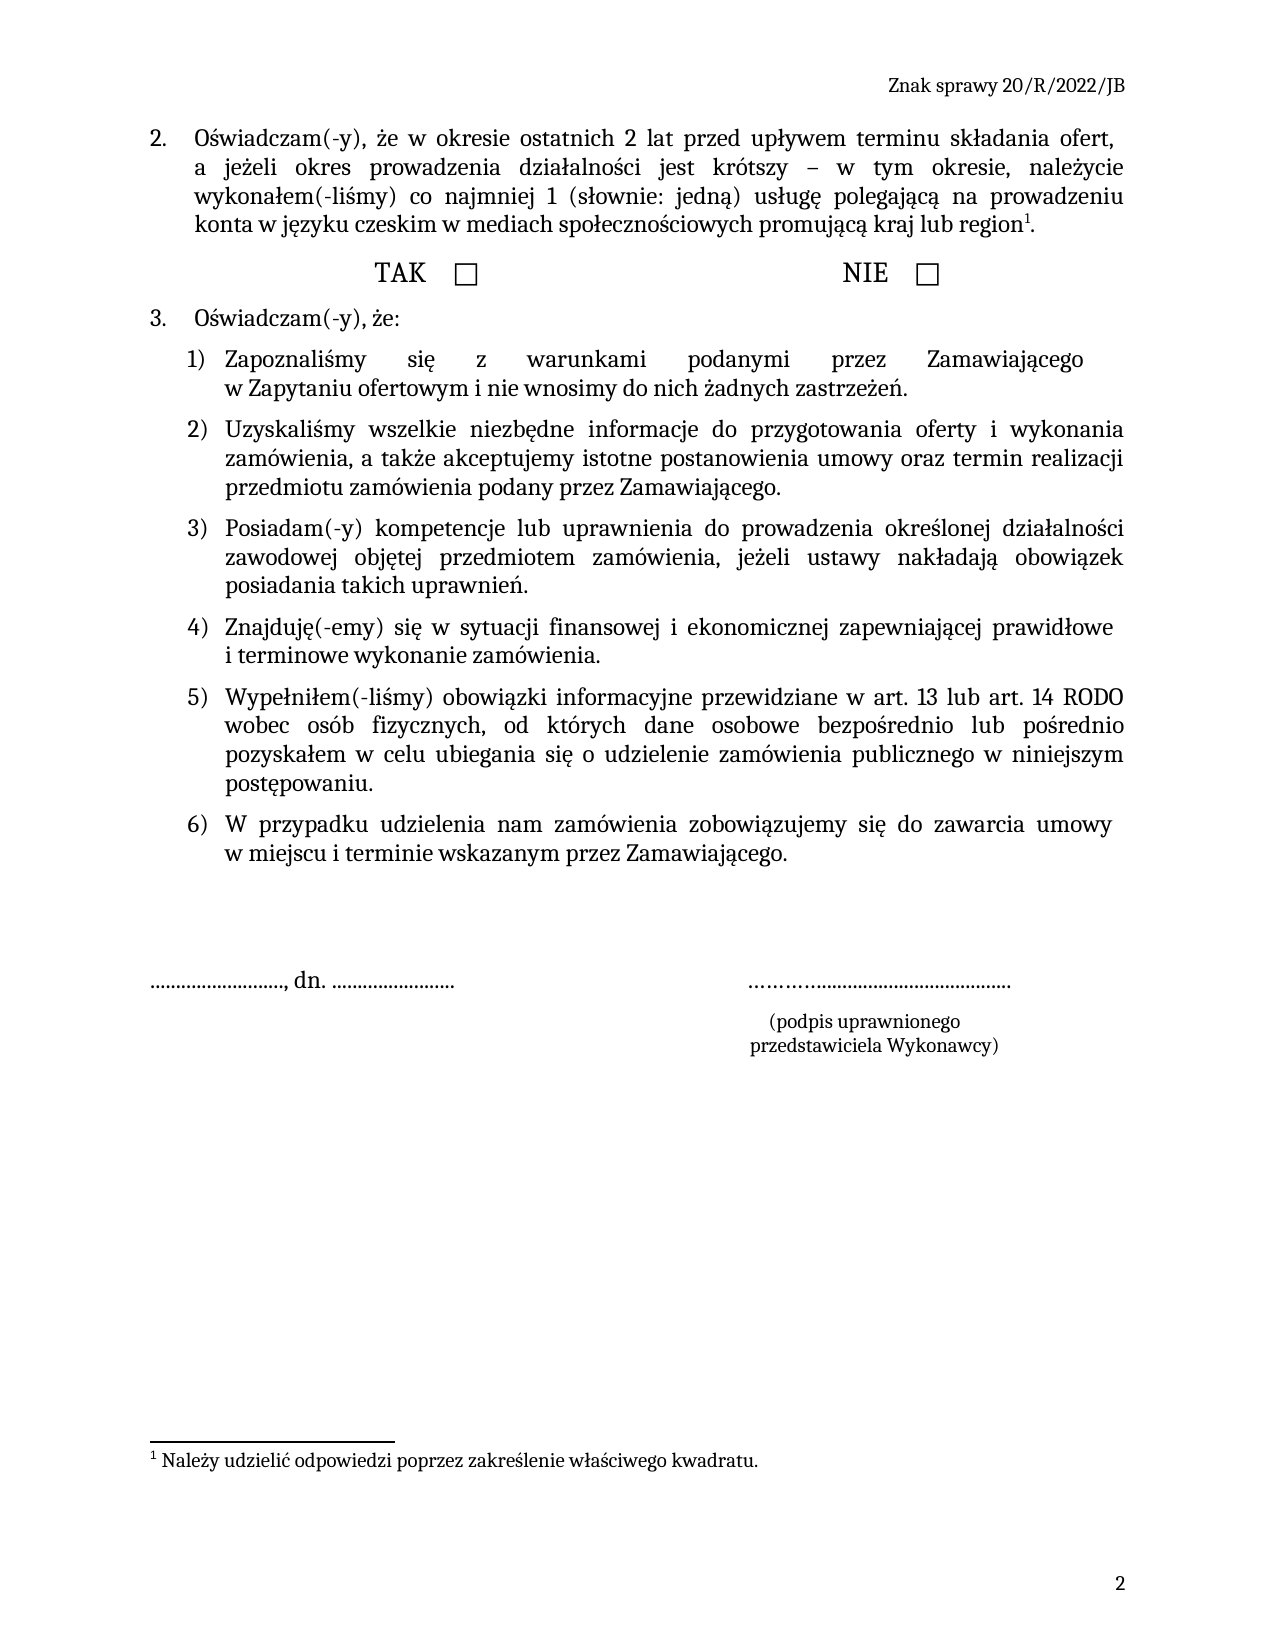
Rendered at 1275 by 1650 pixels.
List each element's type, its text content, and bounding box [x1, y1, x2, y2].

list Posiadam(-y) kompetencje lub uprawnienia do prowadzenia określonej działalności zawodowej objętej przedmiotem zamówienia, jeżeli ustawy nakładają obowiązek posiadania takich uprawnień. [187, 514, 1125, 600]
text .........................., dn. ........................ …………..................................... [150, 966, 1228, 995]
list W przypadku udzielenia nam zamówienia zobowiązujemy się do zawarcia umowy w miejscu i terminie wskazanym przez Zamawiającego. [187, 810, 1125, 868]
list Znajduję(-emy) się w sytuacji finansowej i ekonomicznej zapewniającej prawidłowe i terminowe wykonanie zamówienia. [187, 613, 1125, 670]
list Uzyskaliśmy wszelkie niezbędne informacje do przygotowania oferty i wykonania zamówienia, a także akceptujemy istotne postanowienia umowy oraz termin realizacji przedmiotu zamówienia podany przez Zamawiającego. [187, 415, 1125, 501]
list Wypełniłem(-liśmy) obowiązki informacyjne przewidziane w art. 13 lub art. 14 RODO wobec osób fizycznych, od których dane osobowe bezpośrednio lub pośrednio pozyskałem w celu ubiegania się o udzielenie zamówienia publicznego w niniejszym postępowaniu. [187, 683, 1125, 798]
list Oświadczam(-y), że w okresie ostatnich 2 lat przed upływem terminu składania ofert, a jeżeli okres prowadzenia działalności jest krótszy – w tym okresie, należycie wykonałem(-liśmy) co najmniej 1 (słownie: jedną) usługę polegającą na prowadzeniu konta w języku czeskim w mediach społecznościowych promującą kraj lub region. [150, 124, 1125, 239]
list Zapoznaliśmy się z warunkami podanymi przez Zamawiającego w Zapytaniu ofertowym i nie wnosimy do nich żadnych zastrzeżeń. [187, 345, 1125, 403]
text (podpis uprawnionego [704, 1009, 1125, 1033]
table_header TAK □ [194, 252, 659, 304]
text przedstawiciela Wykonawcy) [150, 1033, 1125, 1057]
table_header NIE □ [659, 252, 1124, 304]
list Oświadczam(-y), że: [150, 304, 1125, 333]
